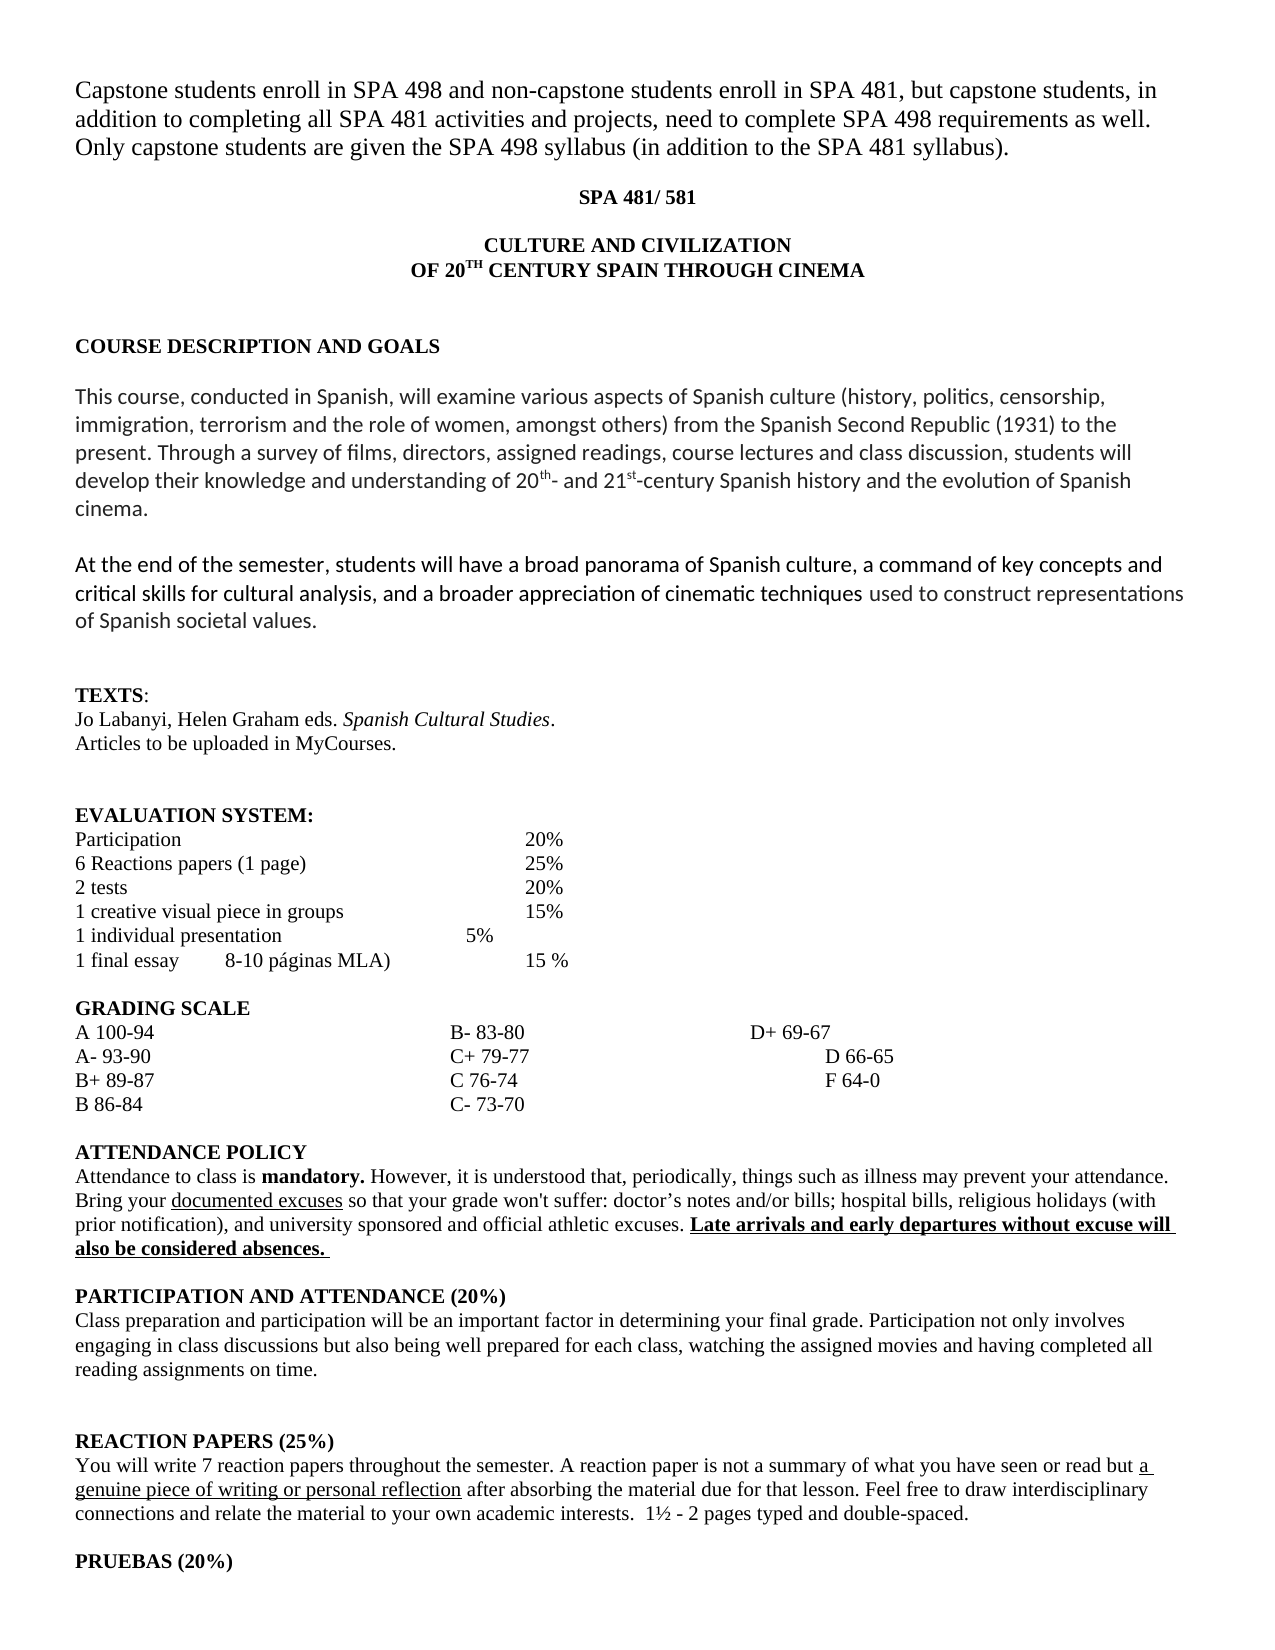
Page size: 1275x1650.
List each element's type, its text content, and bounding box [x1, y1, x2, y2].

text B+ 89-87 C 76-74 F 64-0 [75, 1068, 1200, 1092]
text Capstone students enroll in SPA 498 and non-capstone students enroll in SPA 481, but capstone students, in addition to completing all SPA 481 activities and projects, need to complete SPA 498 requirements as well. Only capstone students are given the SPA 498 syllabus (in addition to the SPA 481 syllabus). [75, 75, 1200, 161]
text OF 20TH CENTURY SPAIN THROUGH CINEMA [75, 257, 1200, 282]
text GRADING SCALE [75, 996, 1200, 1020]
text EVALUATION SYSTEM: [75, 803, 1200, 827]
text PARTICIPATION AND ATTENDANCE (20%) [75, 1284, 1200, 1308]
text A- 93-90 C+ 79-77 D 66-65 [75, 1044, 1200, 1068]
text Participation 20% [75, 827, 1200, 851]
text 1 individual presentation 5% [75, 923, 1200, 947]
text At the end of the semester, students will have a broad panorama of Spanish culture, a command of key concepts and critical skills for cultural analysis, and a broader appreciation of cinematic techniques used to construct representations of Spanish societal values. [75, 551, 1200, 635]
text 6 Reactions papers (1 page) 25% [75, 851, 1200, 875]
text A 100-94 B- 83-80 D+ 69-67 [75, 1020, 1200, 1044]
text 2 tests 20% [75, 875, 1200, 899]
text Articles to be uploaded in MyCourses. [75, 731, 1200, 755]
text Class preparation and participation will be an important factor in determining your final grade. Participation not only involves engaging in class discussions but also being well prepared for each class, watching the assigned movies and having completed all reading assignments on time. [75, 1308, 1200, 1381]
text You will write 7 reaction papers throughout the semester. A reaction paper is not a summary of what you have seen or read but a genuine piece of writing or personal reflection after absorbing the material due for that lesson. Feel free to draw interdisciplinary connections and relate the material to your own academic interests. 1½ - 2 pages typed and double-spaced. [75, 1453, 1200, 1525]
text This course, conducted in Spanish, will examine various aspects of Spanish culture (history, politics, censorship, immigration, terrorism and the role of women, amongst others) from the Spanish Second Republic (1931) to the present. Through a survey of films, directors, assigned readings, course lectures and class discussion, students will develop their knowledge and understanding of 20th- and 21st-century Spanish history and the evolution of Spanish cinema. [75, 382, 1200, 523]
text ATTENDANCE POLICY [75, 1140, 1200, 1164]
text Attendance to class is mandatory. However, it is understood that, periodically, things such as illness may prevent your attendance. Bring your documented excuses so that your grade won't suffer: doctor’s notes and/or bills; hospital bills, religious holidays (with prior notification), and university sponsored and official athletic excuses. Late arrivals and early departures without excuse will also be considered absences. [75, 1164, 1200, 1260]
text CULTURE AND CIVILIZATION [75, 233, 1200, 257]
text 1 creative visual piece in groups 15% [75, 899, 1200, 923]
text 1 final essay 8-10 páginas MLA) 15 % [75, 947, 1200, 972]
text B 86-84 C- 73-70 [75, 1092, 1200, 1116]
text TEXTS: [75, 683, 1200, 707]
text PRUEBAS (20%) [75, 1549, 1200, 1573]
text COURSE DESCRIPTION AND GOALS [75, 334, 1200, 358]
text Jo Labanyi, Helen Graham eds. Spanish Cultural Studies. [75, 707, 1200, 731]
text REACTION PAPERS (25%) [75, 1429, 1200, 1453]
text SPA 481/ 581 [75, 185, 1200, 209]
